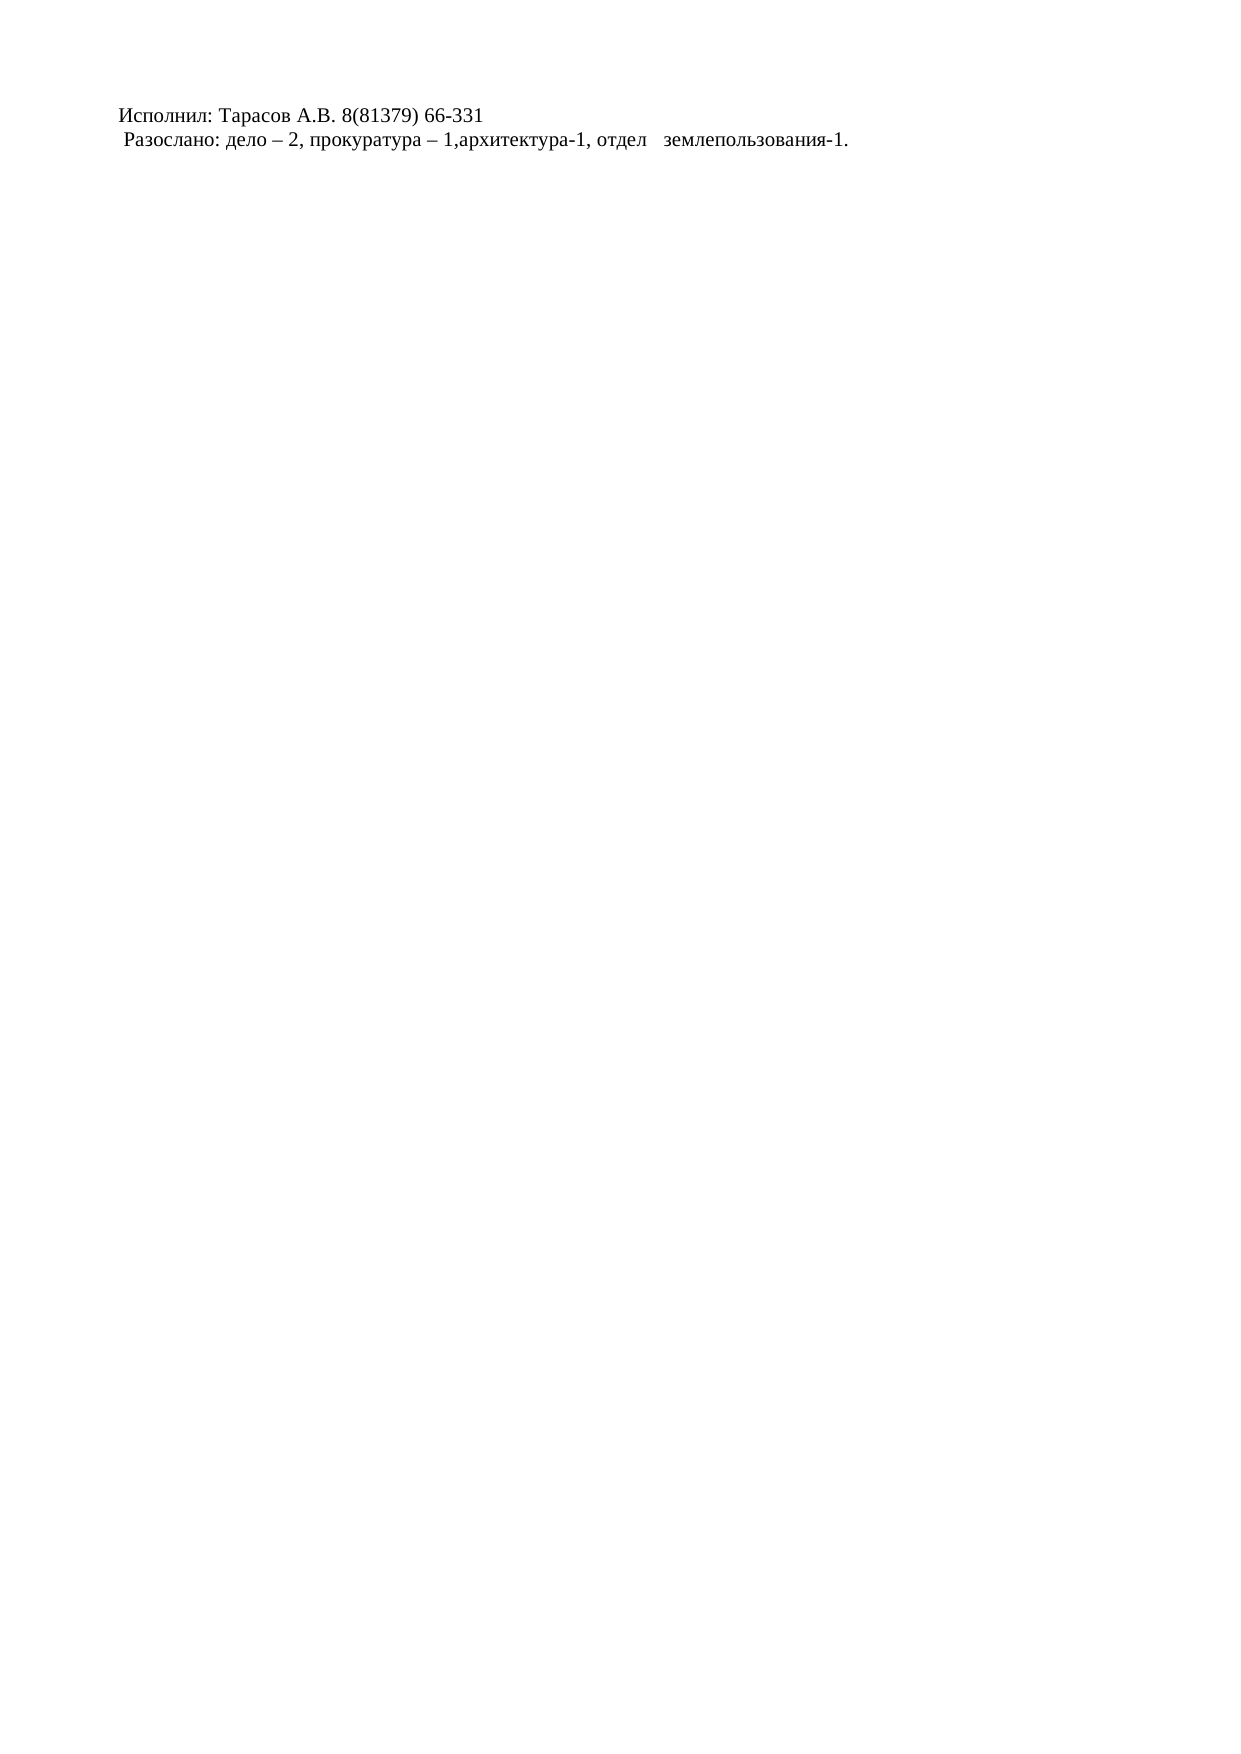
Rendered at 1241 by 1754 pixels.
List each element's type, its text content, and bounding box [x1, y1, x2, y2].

text Разослано: дело – 2, прокуратура – 1,архитектура-1, отдел землепользования-1. [118, 127, 1152, 151]
text Исполнил: Тарасов А.В. 8(81379) 66-331 [118, 103, 1152, 127]
